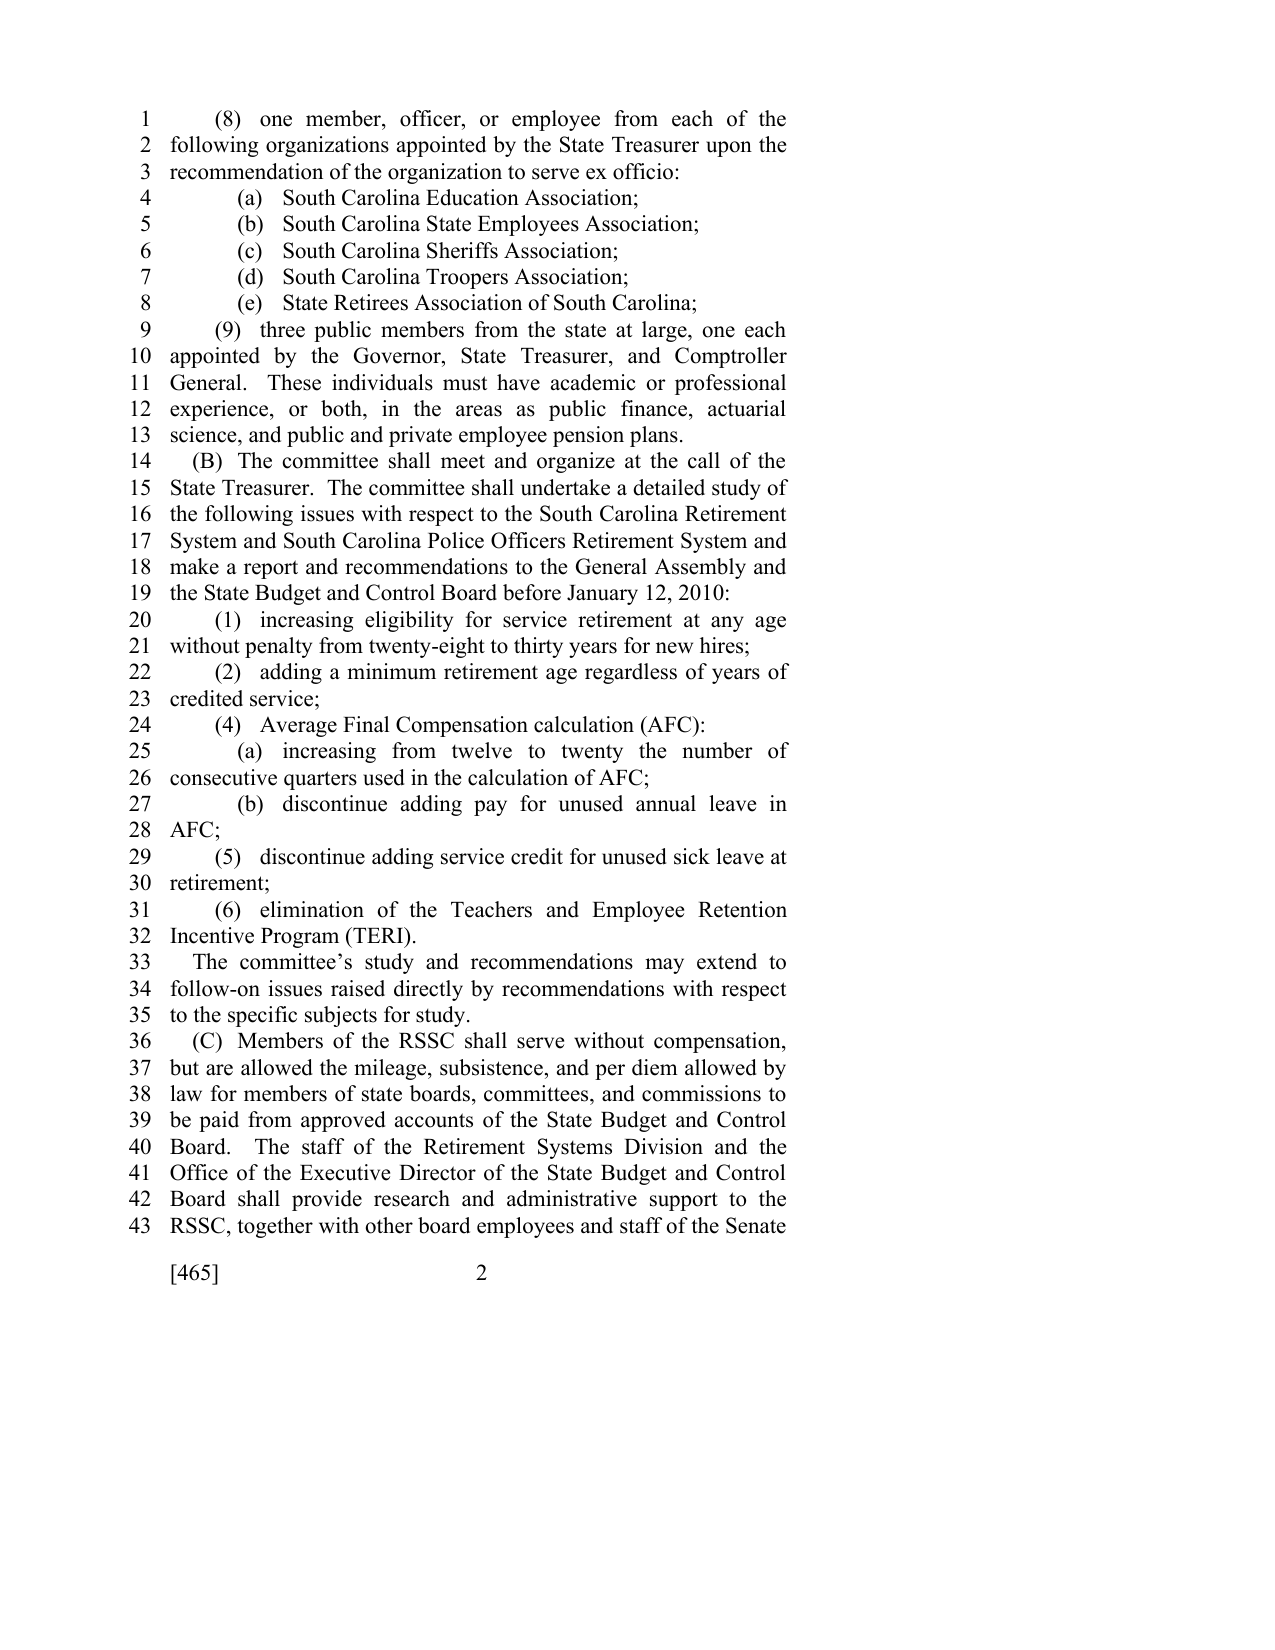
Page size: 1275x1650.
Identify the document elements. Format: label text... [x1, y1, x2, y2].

text (9) three public members from the state at large, one each appointed by the Governor, State Treasurer, and Comptroller General. These individuals must have academic or professional experience, or both, in the areas as public finance, actuarial science, and public and private employee pension plans. [169, 316, 787, 448]
text (2) adding a minimum retirement age regardless of years of credited service; [169, 658, 787, 711]
text (c) South Carolina Sheriffs Association; [169, 237, 787, 263]
text (b) South Carolina State Employees Association; [169, 210, 787, 237]
text (e) State Retirees Association of South Carolina; [169, 289, 787, 316]
text (6) elimination of the Teachers and Employee Retention Incentive Program (TERI). [169, 896, 787, 948]
text (1) increasing eligibility for service retirement at any age without penalty from twenty-eight to thirty years for new hires; [169, 606, 787, 658]
text (8) one member, officer, or employee from each of the following organizations appointed by the State Treasurer upon the recommendation of the organization to serve ex officio: [169, 105, 787, 184]
text (b) discontinue adding pay for unused annual leave in AFC; [169, 790, 787, 843]
text (4) Average Final Compensation calculation (AFC): [169, 711, 787, 737]
text (5) discontinue adding service credit for unused sick leave at retirement; [169, 843, 787, 896]
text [169, 1027, 787, 1238]
text (d) South Carolina Troopers Association; [169, 263, 787, 289]
text The committee’s study and recommendations may extend to follow-on issues raised directly by recommendations with respect to the specific subjects for study. [169, 948, 787, 1027]
text (B) The committee shall meet and organize at the call of the State Treasurer. The committee shall undertake a detailed study of the following issues with respect to the South Carolina Retirement System and South Carolina Police Officers Retirement System and make a report and recommendations to the General Assembly and the State Budget and Control Board before January 12, 2010: [169, 448, 787, 606]
text (a) increasing from twelve to twenty the number of consecutive quarters used in the calculation of AFC; [169, 737, 787, 790]
text (a) South Carolina Education Association; [169, 184, 787, 210]
